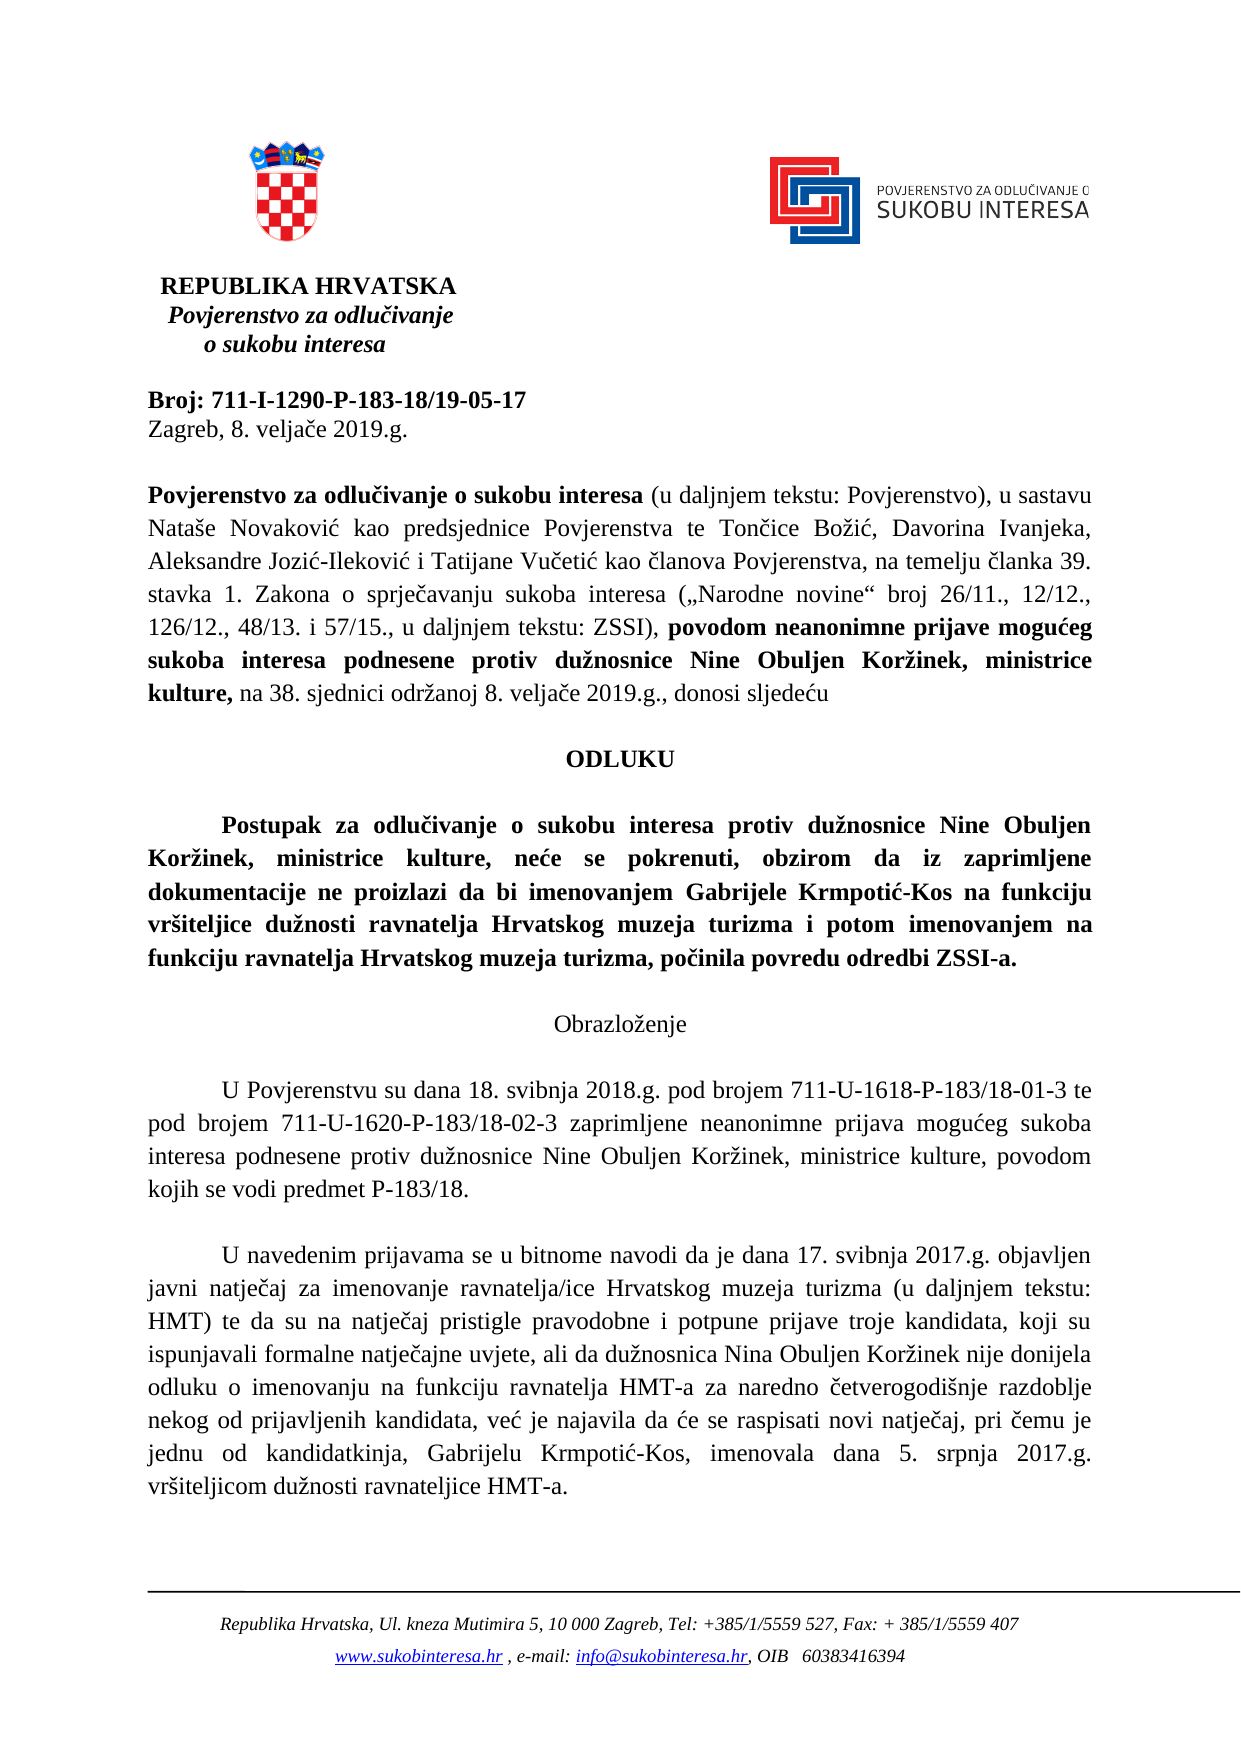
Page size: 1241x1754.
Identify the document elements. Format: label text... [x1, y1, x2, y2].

text Zagreb, 8. veljače 2019.g. [148, 414, 1092, 443]
text U navedenim prijavama se u bitnome navodi da je dana 17. svibnja 2017.g. objavljen javni natječaj za imenovanje ravnatelja/ice Hrvatskog muzeja turizma (u daljnjem tekstu: HMT) te da su na natječaj pristigle pravodobne i potpune prijave troje kandidata, koji su ispunjavali formalne natječajne uvjete, ali da dužnosnica Nina Obuljen Koržinek nije donijela odluku o imenovanju na funkciju ravnatelja HMT-a za naredno četverogodišnje razdoblje nekog od prijavljenih kandidata, već je najavila da će se raspisati novi natječaj, pri čemu je jednu od kandidatkinja, Gabrijelu Krmpotić-Kos, imenovala dana 5. srpnja 2017.g. vršiteljicom dužnosti ravnateljice HMT-a. [148, 1240, 1092, 1500]
text Obrazloženje [148, 1009, 1092, 1037]
text ODLUKU [148, 744, 1092, 773]
text Postupak za odlučivanje o sukobu interesa protiv dužnosnice Nine Obuljen Koržinek, ministrice kulture, neće se pokrenuti, obzirom da iz zaprimljene dokumentacije ne proizlazi da bi imenovanjem Gabrijele Krmpotić-Kos na funkciju vršiteljice dužnosti ravnatelja Hrvatskog muzeja turizma i potom imenovanjem na funkciju ravnatelja Hrvatskog muzeja turizma, počinila povredu odredbi ZSSI-a. [148, 811, 1092, 971]
text Povjerenstvo za odlučivanje o sukobu interesa (u daljnjem tekstu: Povjerenstvo), u sastavu Nataše Novaković kao predsjednice Povjerenstva te Tončice Božić, Davorina Ivanjeka, Aleksandre Jozić-Ileković i Tatijane Vučetić kao članova Povjerenstva, na temelju članka 39. stavka 1. Zakona o sprječavanju sukoba interesa („Narodne novine“ broj 26/11., 12/12., 126/12., 48/13. i 57/15., u daljnjem tekstu: ZSSI), povodom neanonimne prijave mogućeg sukoba interesa podnesene protiv dužnosnice Nine Obuljen Koržinek, ministrice kulture, na 38. sjednici održanoj 8. veljače 2019.g., donosi sljedeću [148, 480, 1092, 707]
picture [246, 138, 330, 244]
picture [770, 157, 1089, 244]
text U Povjerenstvu su dana 18. svibnja 2018.g. pod brojem 711-U-1618-P-183/18-01-3 te pod brojem 711-U-1620-P-183/18-02-3 zaprimljene neanonimne prijava mogućeg sukoba interesa podnesene protiv dužnosnice Nine Obuljen Koržinek, ministrice kulture, povodom kojih se vodi predmet P-183/18. [148, 1075, 1092, 1202]
